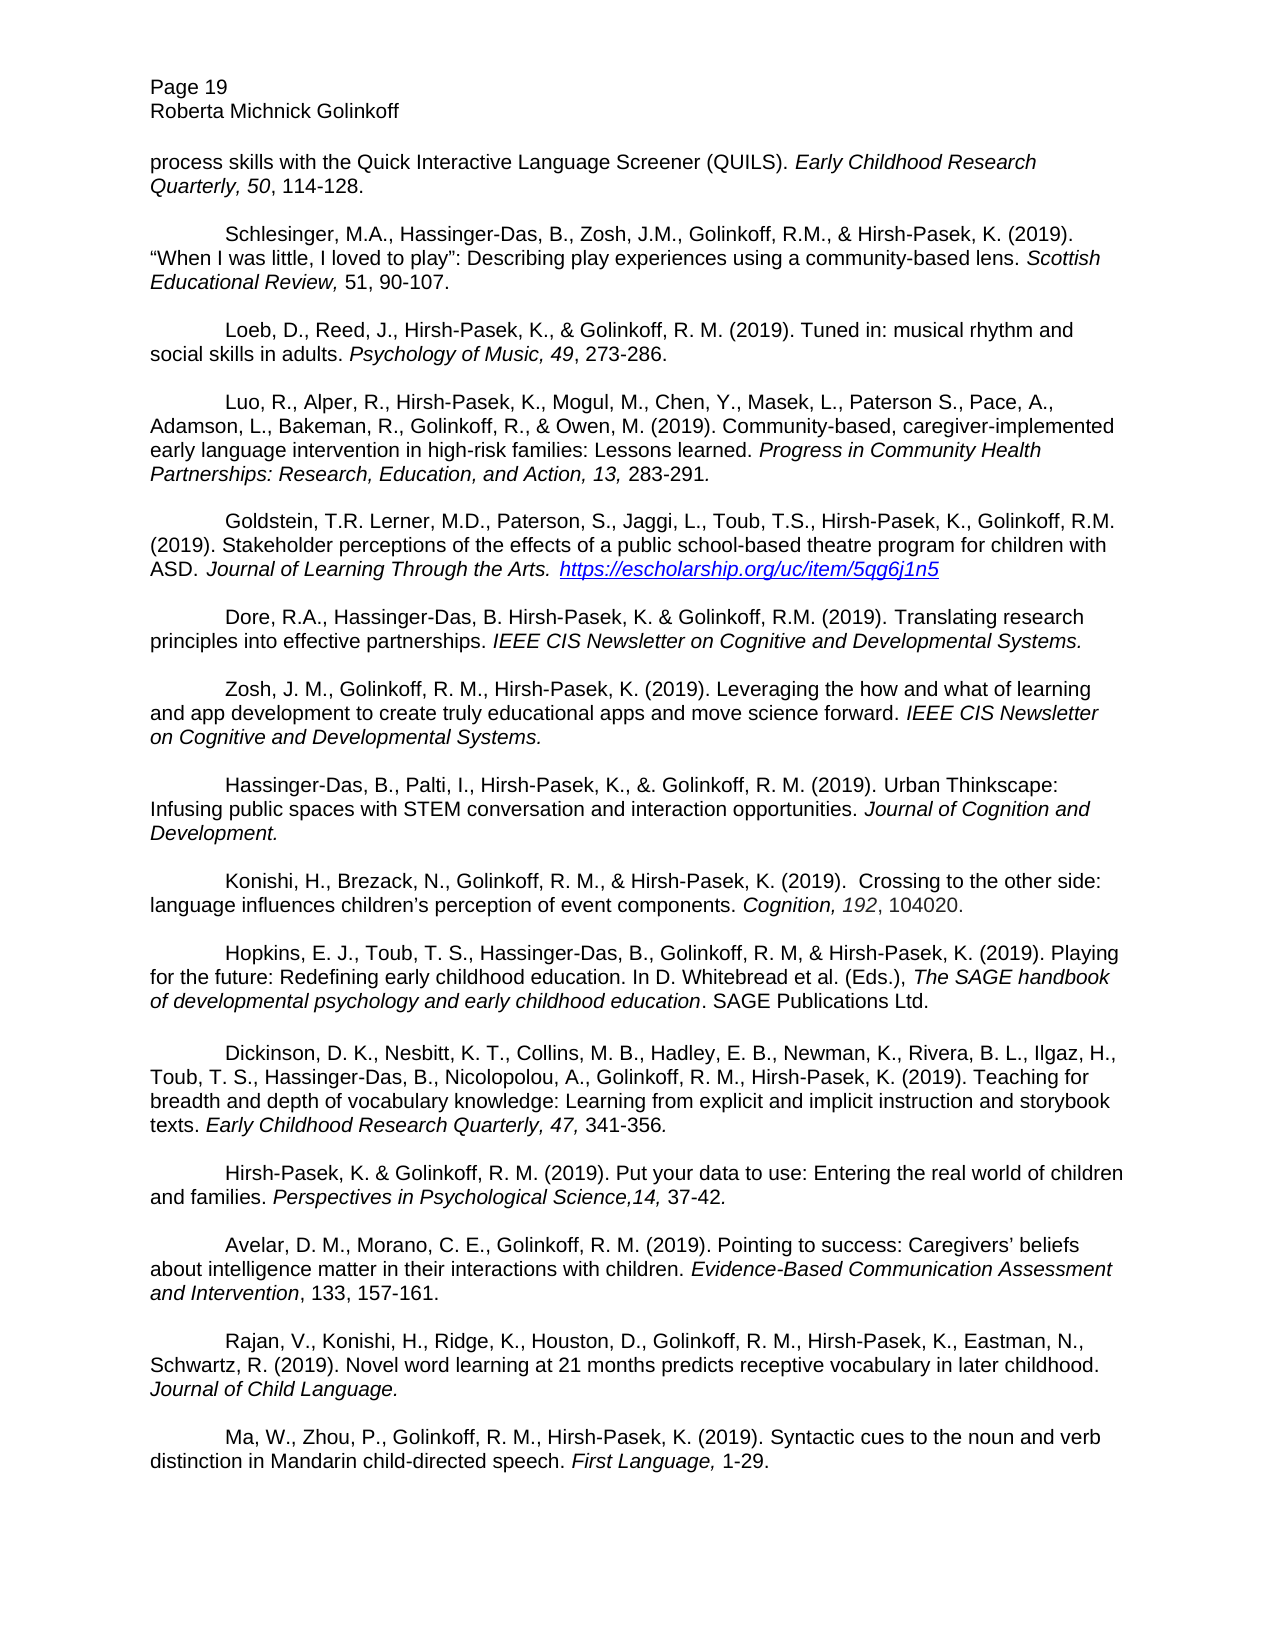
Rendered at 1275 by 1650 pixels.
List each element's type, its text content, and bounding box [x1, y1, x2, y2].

text Hassinger-Das, B., Palti, I., Hirsh-Pasek, K., &. Golinkoff, R. M. (2019). Urban Thinkscape: Infusing public spaces with STEM conversation and interaction opportunities. Journal of Cognition and Development. [150, 773, 1125, 845]
text Rajan, V., Konishi, H., Ridge, K., Houston, D., Golinkoff, R. M., Hirsh-Pasek, K., Eastman, N., Schwartz, R. (2019). Novel word learning at 21 months predicts receptive vocabulary in later childhood. Journal of Child Language. [150, 1329, 1125, 1401]
text Hirsh-Pasek, K. & Golinkoff, R. M. (2019). Put your data to use: Entering the real world of children and families. Perspectives in Psychological Science,14, 37-42. [150, 1161, 1125, 1209]
text Zosh, J. M., Golinkoff, R. M., Hirsh-Pasek, K. (2019). Leveraging the how and what of learning and app development to create truly educational apps and move science forward. IEEE CIS Newsletter on Cognitive and Developmental Systems. [150, 677, 1125, 749]
text Konishi, H., Brezack, N., Golinkoff, R. M., & Hirsh-Pasek, K. (2019). Crossing to the other side: language influences children’s perception of event components. Cognition, 192, 104020. [150, 869, 1125, 917]
text Avelar, D. M., Morano, C. E., Golinkoff, R. M. (2019). Pointing to success: Caregivers’ beliefs about intelligence matter in their interactions with children. Evidence-Based Communication Assessment and Intervention, 133, 157-161. [150, 1233, 1125, 1305]
text Loeb, D., Reed, J., Hirsh-Pasek, K., & Golinkoff, R. M. (2019). Tuned in: musical rhythm and social skills in adults. Psychology of Music, 49, 273-286. [150, 318, 1125, 366]
text Luo, R., Alper, R., Hirsh-Pasek, K., Mogul, M., Chen, Y., Masek, L., Paterson S., Pace, A., Adamson, L., Bakeman, R., Golinkoff, R., & Owen, M. (2019). Community-based, caregiver-implemented early language intervention in high-risk families: Lessons learned. Progress in Community Health Partnerships: Research, Education, and Action, 13, 283-291. [150, 389, 1125, 485]
text Dickinson, D. K., Nesbitt, K. T., Collins, M. B., Hadley, E. B., Newman, K., Rivera, B. L., Ilgaz, H., Toub, T. S., Hassinger-Das, B., Nicolopolou, A., Golinkoff, R. M., Hirsh-Pasek, K. (2019). Teaching for breadth and depth of vocabulary knowledge: Learning from explicit and implicit instruction and storybook texts. Early Childhood Research Quarterly, 47, 341-356. [150, 1041, 1125, 1137]
text Ma, W., Zhou, P., Golinkoff, R. M., Hirsh-Pasek, K. (2019). Syntactic cues to the noun and verb distinction in Mandarin child-directed speech. First Language, 1-29. [150, 1424, 1125, 1472]
text Dore, R.A., Hassinger-Das, B. Hirsh-Pasek, K. & Golinkoff, R.M. (2019). Translating research principles into effective partnerships. IEEE CIS Newsletter on Cognitive and Developmental Systems. [150, 605, 1125, 653]
text Goldstein, T.R. Lerner, M.D., Paterson, S., Jaggi, L., Toub, T.S., Hirsh-Pasek, K., Golinkoff, R.M. (2019). Stakeholder perceptions of the effects of a public school-based theatre program for children with ASD. Journal of Learning Through the Arts. https://escholarship.org/uc/item/5qg6j1n5 [150, 509, 1125, 581]
text Schlesinger, M.A., Hassinger-Das, B., Zosh, J.M., Golinkoff, R.M., & Hirsh-Pasek, K. (2019). “When I was little, I loved to play”: Describing play experiences using a community-based lens. Scottish Educational Review, 51, 90-107. [150, 222, 1125, 294]
text Hopkins, E. J., Toub, T. S., Hassinger-Das, B., Golinkoff, R. M, & Hirsh-Pasek, K. (2019). Playing for the future: Redefining early childhood education. In D. Whitebread et al. (Eds.), The SAGE handbook of developmental psychology and early childhood education. SAGE Publications Ltd. [150, 941, 1125, 1012]
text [150, 150, 1125, 198]
